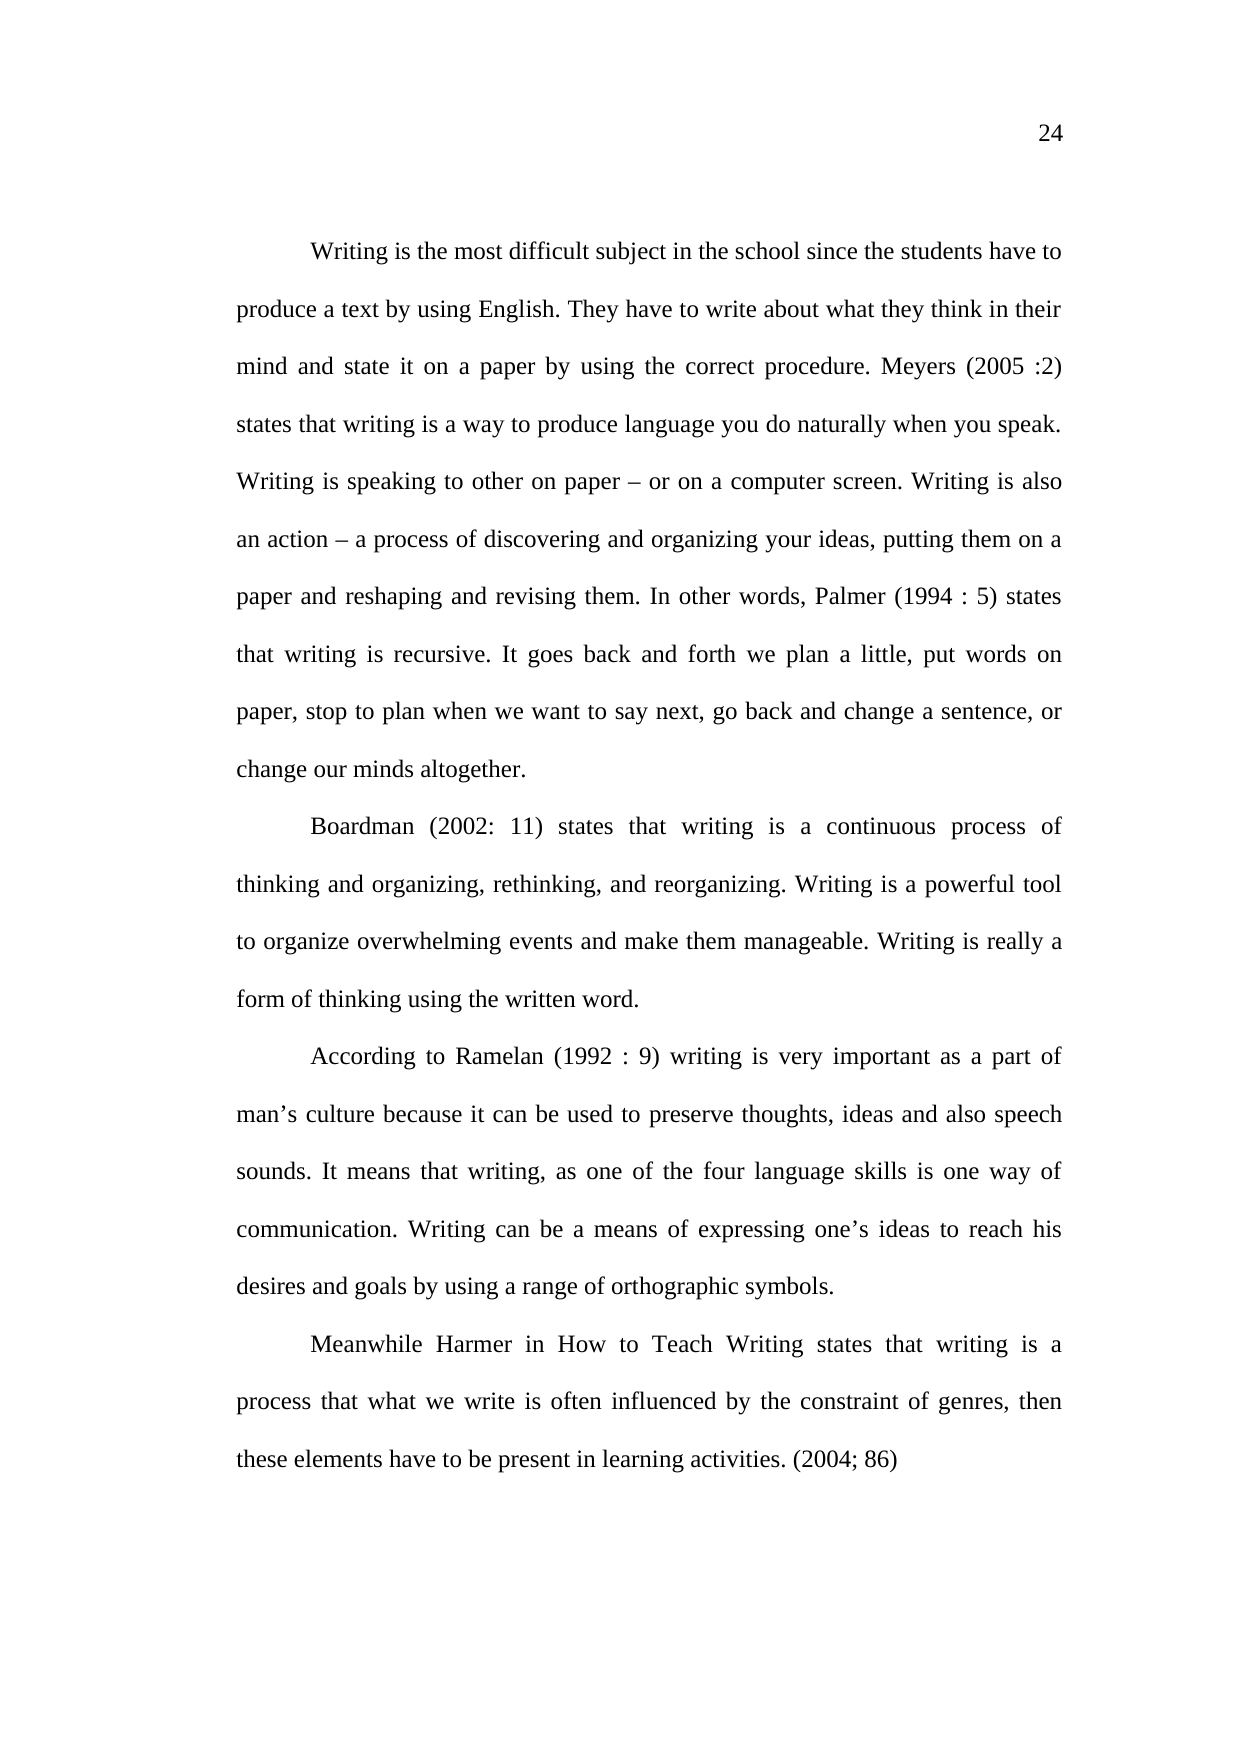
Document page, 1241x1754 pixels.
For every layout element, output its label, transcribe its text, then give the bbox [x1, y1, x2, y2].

text Boardman (2002: 11) states that writing is a continuous process of thinking and organizing, rethinking, and reorganizing. Writing is a powerful tool to organize overwhelming events and make them manageable. Writing is really a form of thinking using the written word. [236, 811, 1063, 1012]
text According to Ramelan (1992 : 9) writing is very important as a part of man’s culture because it can be used to preserve thoughts, ideas and also speech sounds. It means that writing, as one of the four language skills is one way of communication. Writing can be a means of expressing one’s ideas to reach his desires and goals by using a range of orthographic symbols. [236, 1041, 1063, 1300]
text Writing is the most difficult subject in the school since the students have to produce a text by using English. They have to write about what they think in their mind and state it on a paper by using the correct procedure. Meyers (2005 :2) states that writing is a way to produce language you do naturally when you speak. Writing is speaking to other on paper – or on a computer screen. Writing is also an action – a process of discovering and organizing your ideas, putting them on a paper and reshaping and revising them. In other words, Palmer (1994 : 5) states that writing is recursive. It goes back and forth we plan a little, put words on paper, stop to plan when we want to say next, go back and change a sentence, or change our minds altogether. [236, 236, 1063, 782]
text Meanwhile Harmer in How to Teach Writing states that writing is a process that what we write is often influenced by the constraint of genres, then these elements have to be present in learning activities. (2004; 86) [236, 1329, 1063, 1472]
